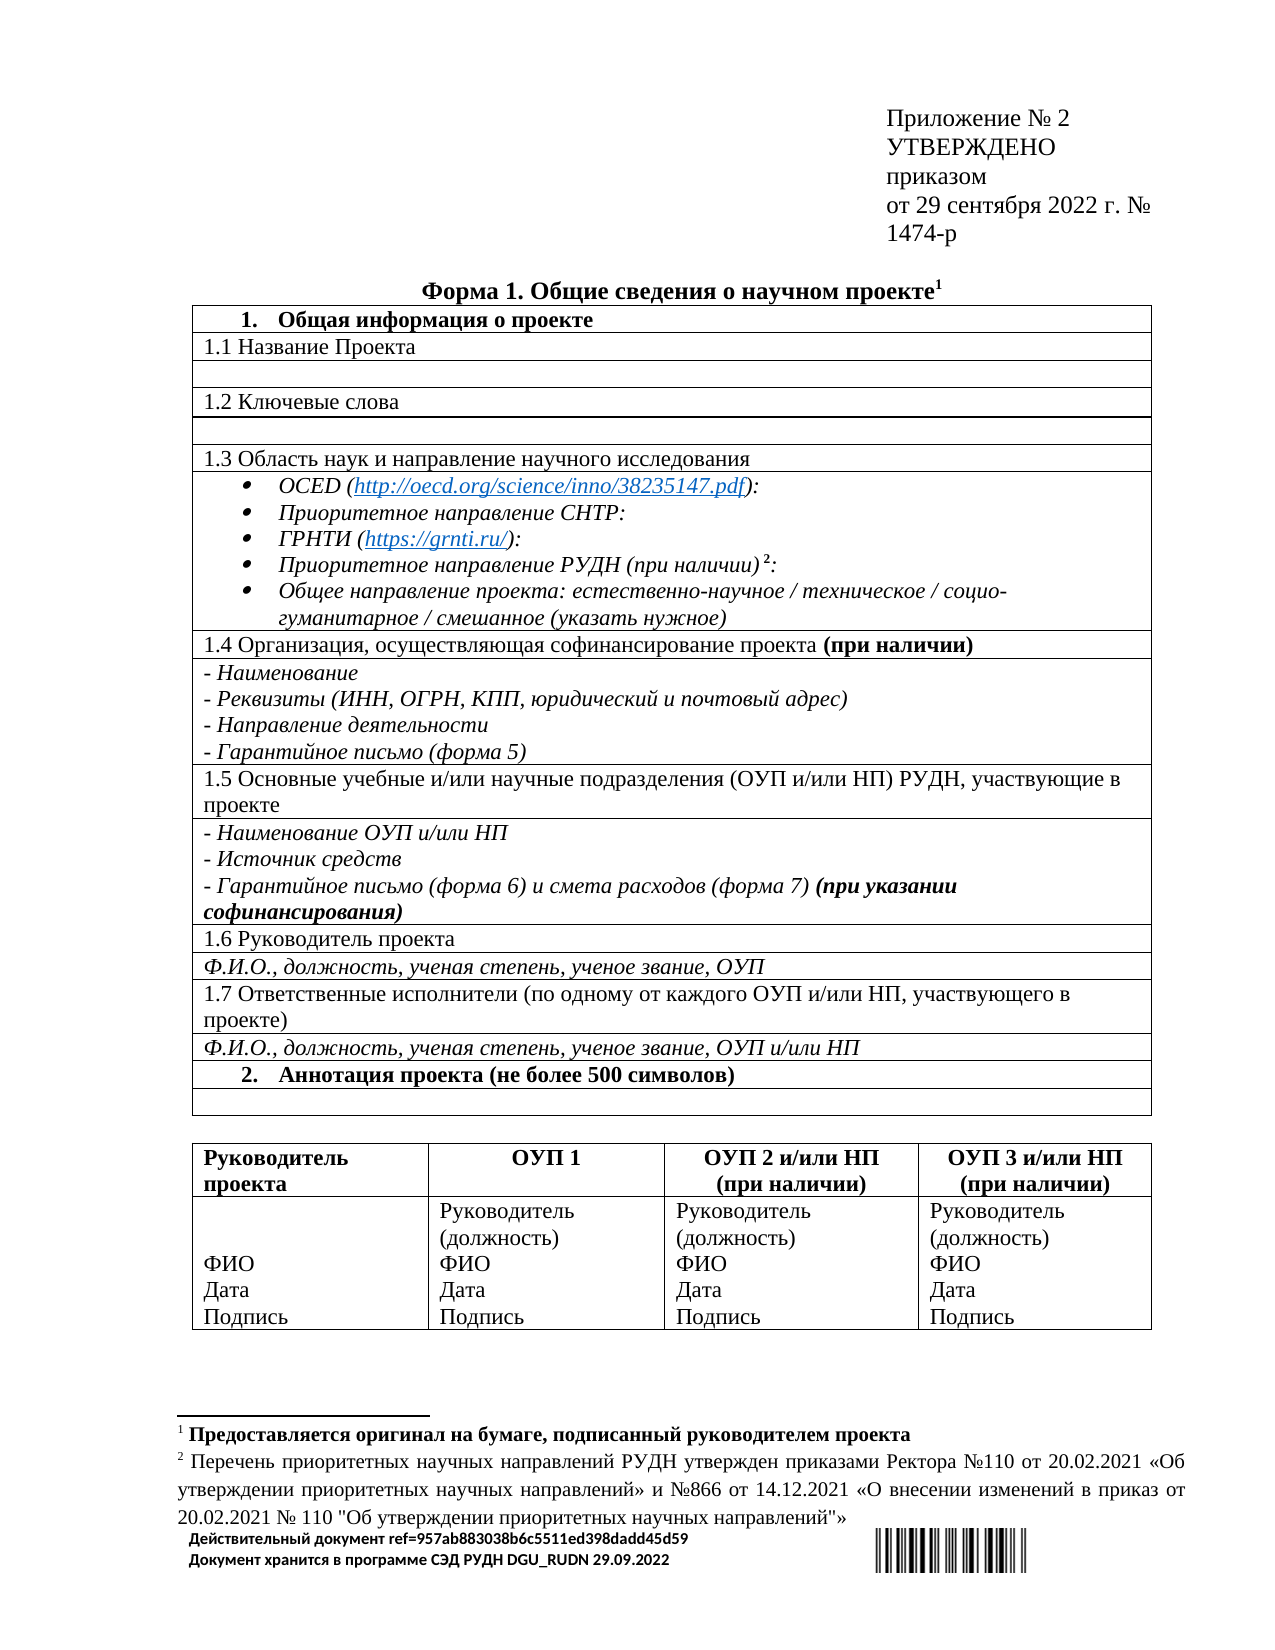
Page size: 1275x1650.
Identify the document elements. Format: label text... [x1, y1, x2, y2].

table_cell Руководитель (должность) ФИО Дата Подпись [429, 1197, 664, 1329]
table_cell [193, 361, 1151, 387]
table_cell Аннотация проекта (не более 500 символов) [193, 1061, 1151, 1088]
table_cell OCED (http://oecd.org/science/inno/38235147.pdf): Приоритетное направление СНТР: ГРНТИ (https://grnti.ru/): Приоритетное направление РУДН (при наличии) : Общее направление проекта: естественно-научное / техническое / социо-гуманитарное / смешанное (указать нужное) [193, 472, 1151, 630]
table_header Руководитель проекта [193, 1144, 428, 1196]
table_header ОУП 2 и/или НП (при наличии) [665, 1144, 918, 1196]
picture [862, 1528, 1042, 1573]
table_cell 1.7 Ответственные исполнители (по одному от каждого ОУП и/или НП, участвующего в проекте) [193, 980, 1151, 1033]
table_cell 1.3 Область наук и направление научного исследования [193, 445, 1151, 471]
table_cell ФИО Дата Подпись [193, 1197, 428, 1329]
table_header Общая информация о проекте [193, 306, 1151, 332]
table_cell 1.5 Основные учебные и/или научные подразделения (ОУП и/или НП) РУДН, участвующие в проекте [193, 765, 1151, 818]
table_cell 1.6 Руководитель проекта [193, 925, 1151, 952]
table_header ОУП 1 [429, 1144, 664, 1196]
text Форма 1. Общие сведения о научном проекте [177, 276, 1186, 305]
table_cell Ф.И.О., должность, ученая степень, ученое звание, ОУП и/или НП [193, 1034, 1151, 1060]
text приказом [886, 161, 1181, 190]
text УТВЕРЖДЕНО [886, 132, 1181, 161]
table_cell 1.4 Организация, осуществляющая софинансирование проекта (при наличии) [193, 631, 1151, 658]
table_cell 1.1 Название Проекта [193, 333, 1151, 359]
table_cell 1.2 Ключевые слова [193, 388, 1151, 416]
table_cell [193, 418, 1151, 444]
text от 29 сентября 2022 г. № 1474-р [886, 190, 1181, 247]
table_cell Ф.И.О., должность, ученая степень, ученое звание, ОУП [193, 953, 1151, 979]
table_cell - Наименование ОУП и/или НП - Источник средств - Гарантийное письмо (форма 6) и смета расходов (форма 7) (при указании софинансирования) [193, 819, 1151, 924]
table_cell Руководитель (должность) ФИО Дата Подпись [919, 1197, 1151, 1329]
table_cell - Наименование - Реквизиты (ИНН, ОГРН, КПП, юридический и почтовый адрес) - Направление деятельности - Гарантийное письмо (форма 5) [193, 659, 1151, 764]
table_header ОУП 3 и/или НП (при наличии) [919, 1144, 1151, 1196]
table_cell Руководитель (должность) ФИО Дата Подпись [665, 1197, 918, 1329]
table_cell [193, 1089, 1151, 1115]
text Приложение № 2 [886, 103, 1181, 132]
